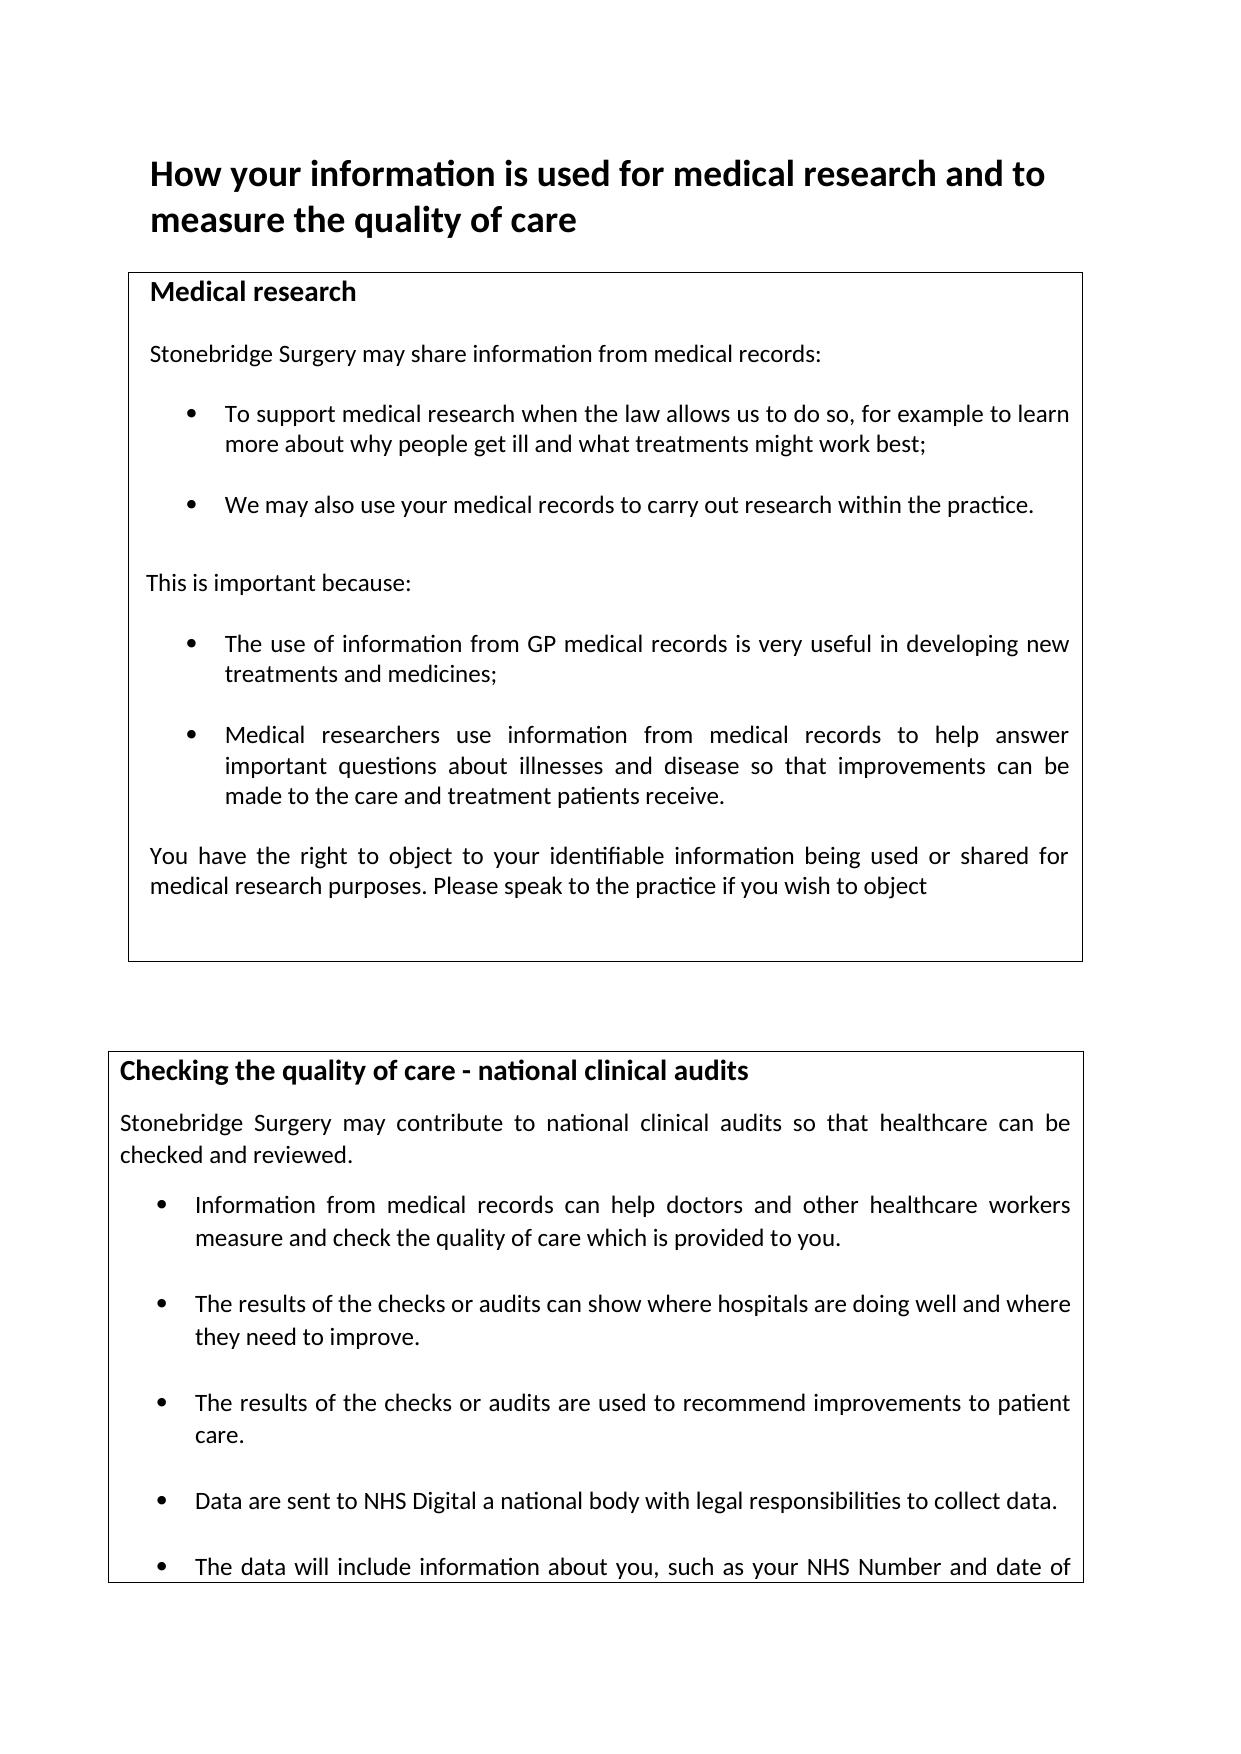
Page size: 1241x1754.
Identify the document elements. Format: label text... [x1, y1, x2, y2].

text How your information is used for medical research and to measure the quality of care [150, 150, 1090, 242]
table_header Medical research Stonebridge Surgery may share information from medical records: To support medical research when the law allows us to do so, for example to learn more about why people get ill and what treatments might work best; We may also use your medical records to carry out research within the practice. This is important because: The use of information from GP medical records is very useful in developing new treatments and medicines; Medical researchers use information from medical records to help answer important questions about illnesses and disease so that improvements can be made to the care and treatment patients receive. You have the right to object to your identifiable information being used or shared for medical research purposes. Please speak to the practice if you wish to object [129, 273, 1082, 961]
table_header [109, 1052, 1083, 1582]
